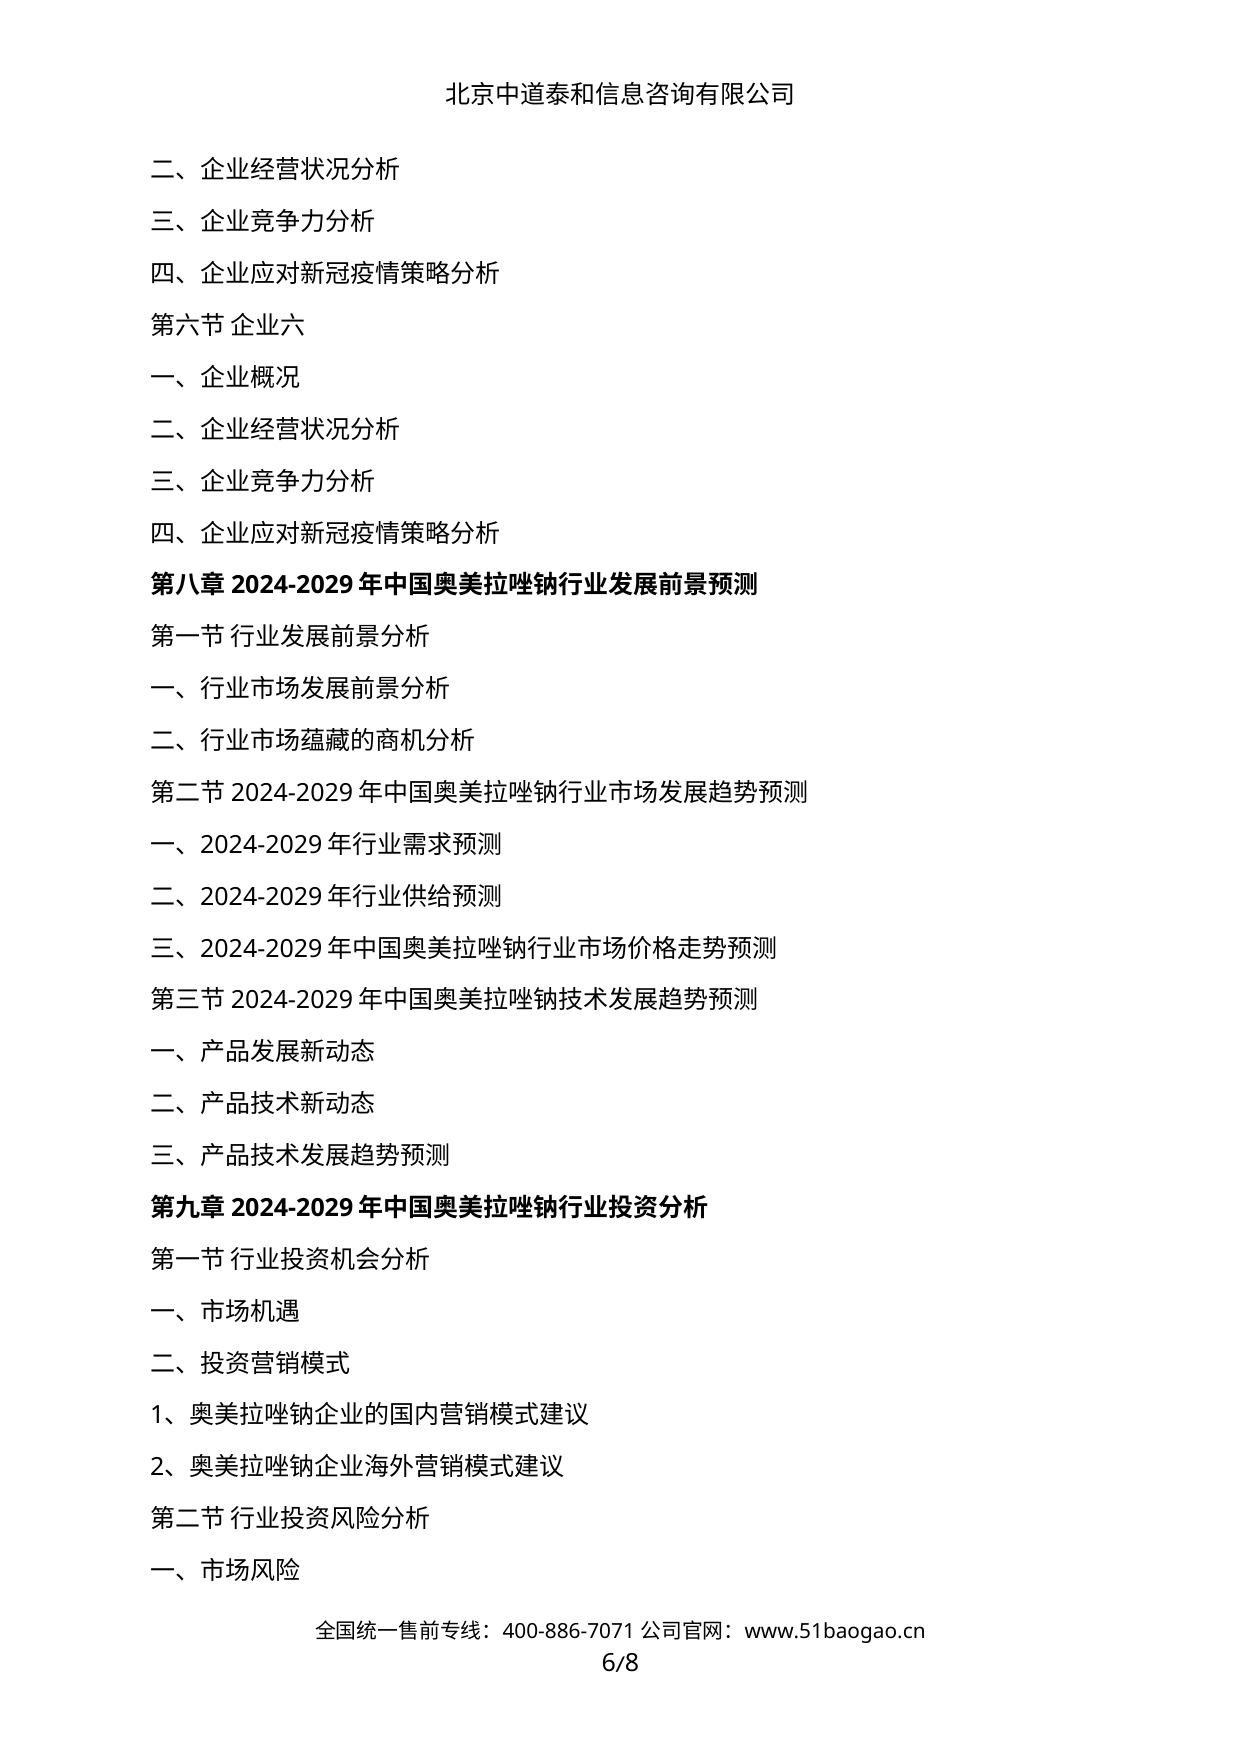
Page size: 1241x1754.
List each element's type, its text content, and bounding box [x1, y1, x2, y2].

text 一、企业概况 [150, 357, 1090, 394]
text 第二节 2024-2029年中国奥美拉唑钠行业市场发展趋势预测 [150, 772, 1090, 809]
text 三、企业竞争力分析 [150, 202, 1090, 238]
text 2、奥美拉唑钠企业海外营销模式建议 [150, 1447, 1090, 1483]
text 一、2024-2029年行业需求预测 [150, 824, 1090, 861]
text 第一节 行业发展前景分析 [150, 617, 1090, 653]
text 二、企业经营状况分析 [150, 409, 1090, 446]
text 第六节 企业六 [150, 306, 1090, 342]
text 三、企业竞争力分析 [150, 461, 1090, 497]
text 二、企业经营状况分析 [150, 150, 1090, 186]
text 一、市场机遇 [150, 1291, 1090, 1327]
text 三、产品技术发展趋势预测 [150, 1136, 1090, 1172]
text 一、产品发展新动态 [150, 1032, 1090, 1068]
text 一、行业市场发展前景分析 [150, 669, 1090, 705]
text 第二节 行业投资风险分析 [150, 1499, 1090, 1535]
text 一、市场风险 [150, 1551, 1090, 1587]
text 四、企业应对新冠疫情策略分析 [150, 254, 1090, 290]
text 二、2024-2029年行业供给预测 [150, 876, 1090, 912]
text 二、行业市场蕴藏的商机分析 [150, 721, 1090, 757]
text 二、投资营销模式 [150, 1343, 1090, 1379]
text 三、2024-2029年中国奥美拉唑钠行业市场价格走势预测 [150, 928, 1090, 964]
text 第八章 2024-2029年中国奥美拉唑钠行业发展前景预测 [150, 565, 1090, 601]
text 第九章 2024-2029年中国奥美拉唑钠行业投资分析 [150, 1187, 1090, 1224]
text 1、奥美拉唑钠企业的国内营销模式建议 [150, 1395, 1090, 1431]
text 二、产品技术新动态 [150, 1084, 1090, 1120]
text 四、企业应对新冠疫情策略分析 [150, 513, 1090, 549]
text 第一节 行业投资机会分析 [150, 1239, 1090, 1276]
text 第三节 2024-2029年中国奥美拉唑钠技术发展趋势预测 [150, 980, 1090, 1016]
